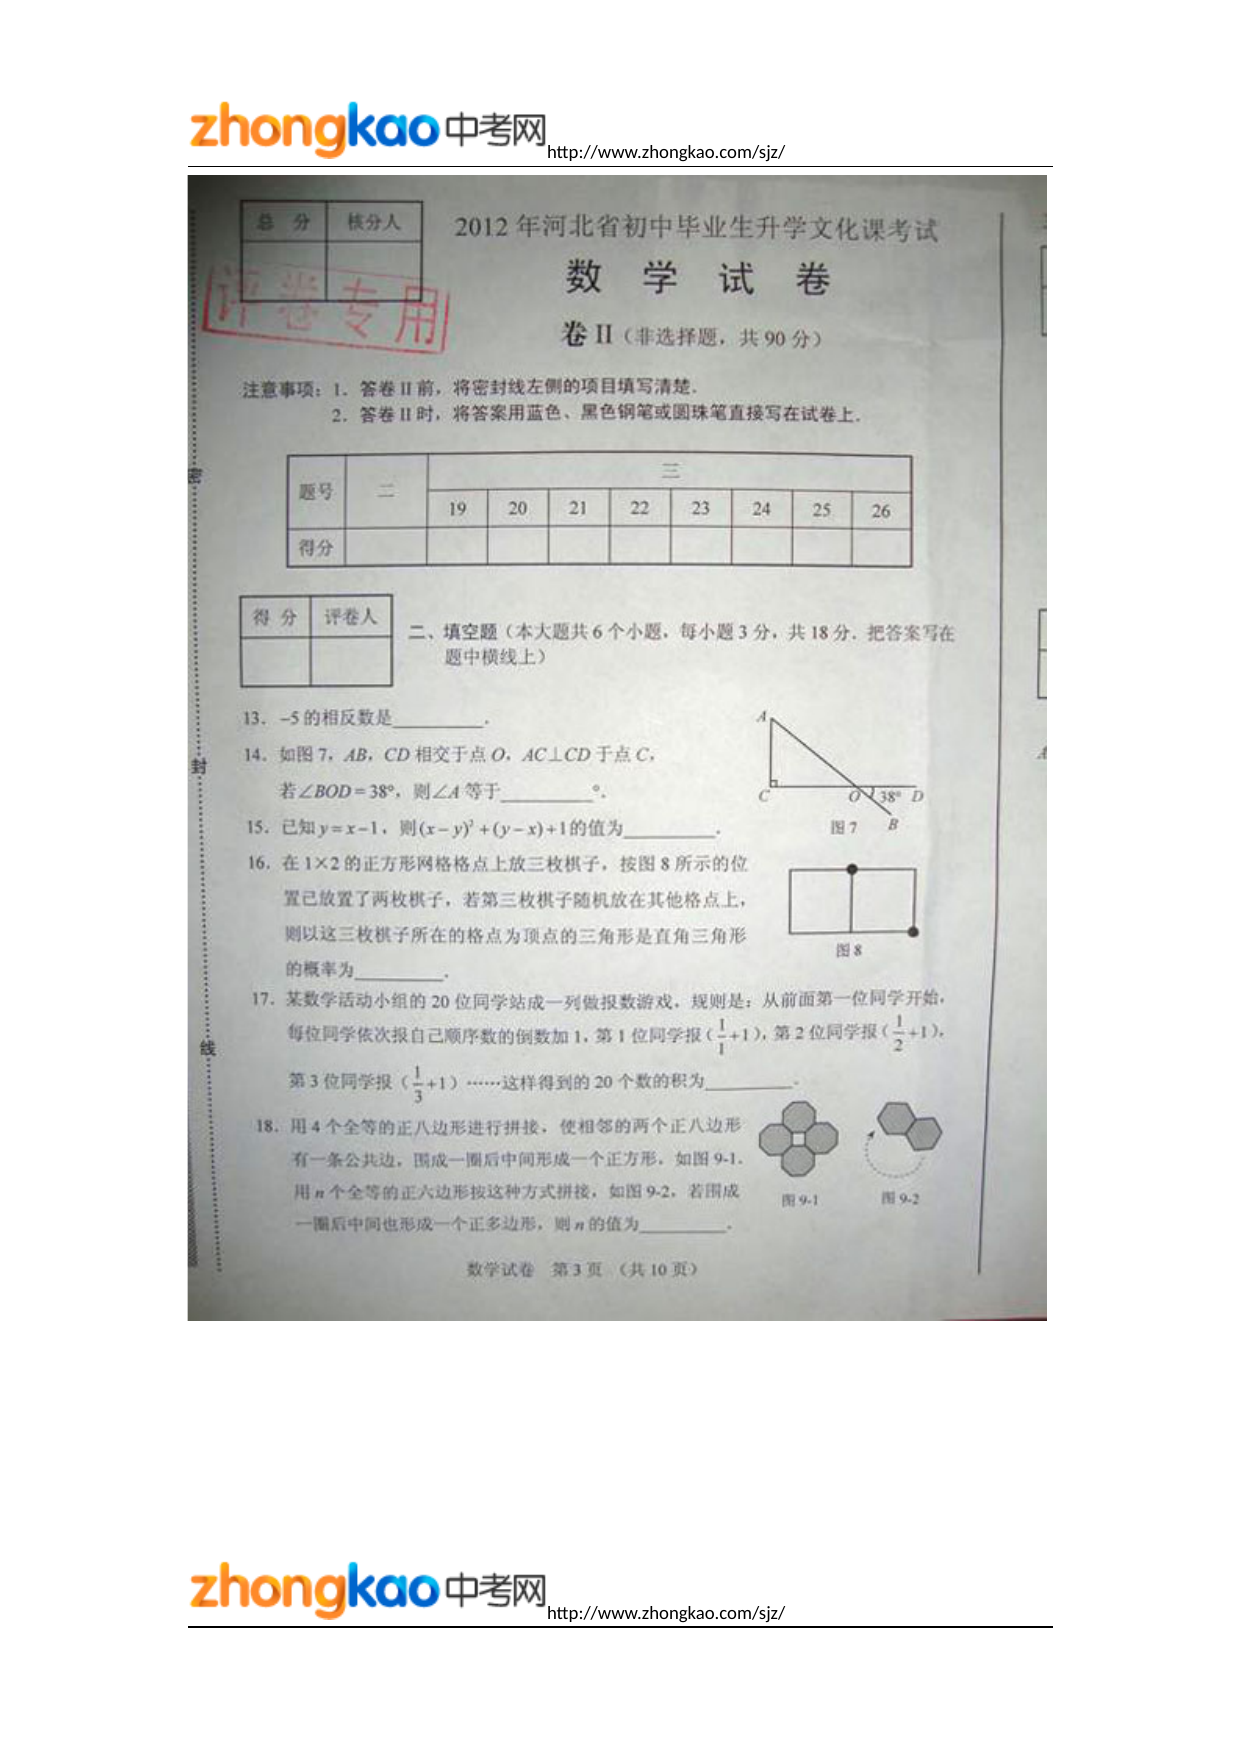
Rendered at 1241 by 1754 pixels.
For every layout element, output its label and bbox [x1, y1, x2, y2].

picture [187, 1549, 547, 1620]
picture [187, 88, 547, 159]
picture [187, 175, 1047, 1321]
